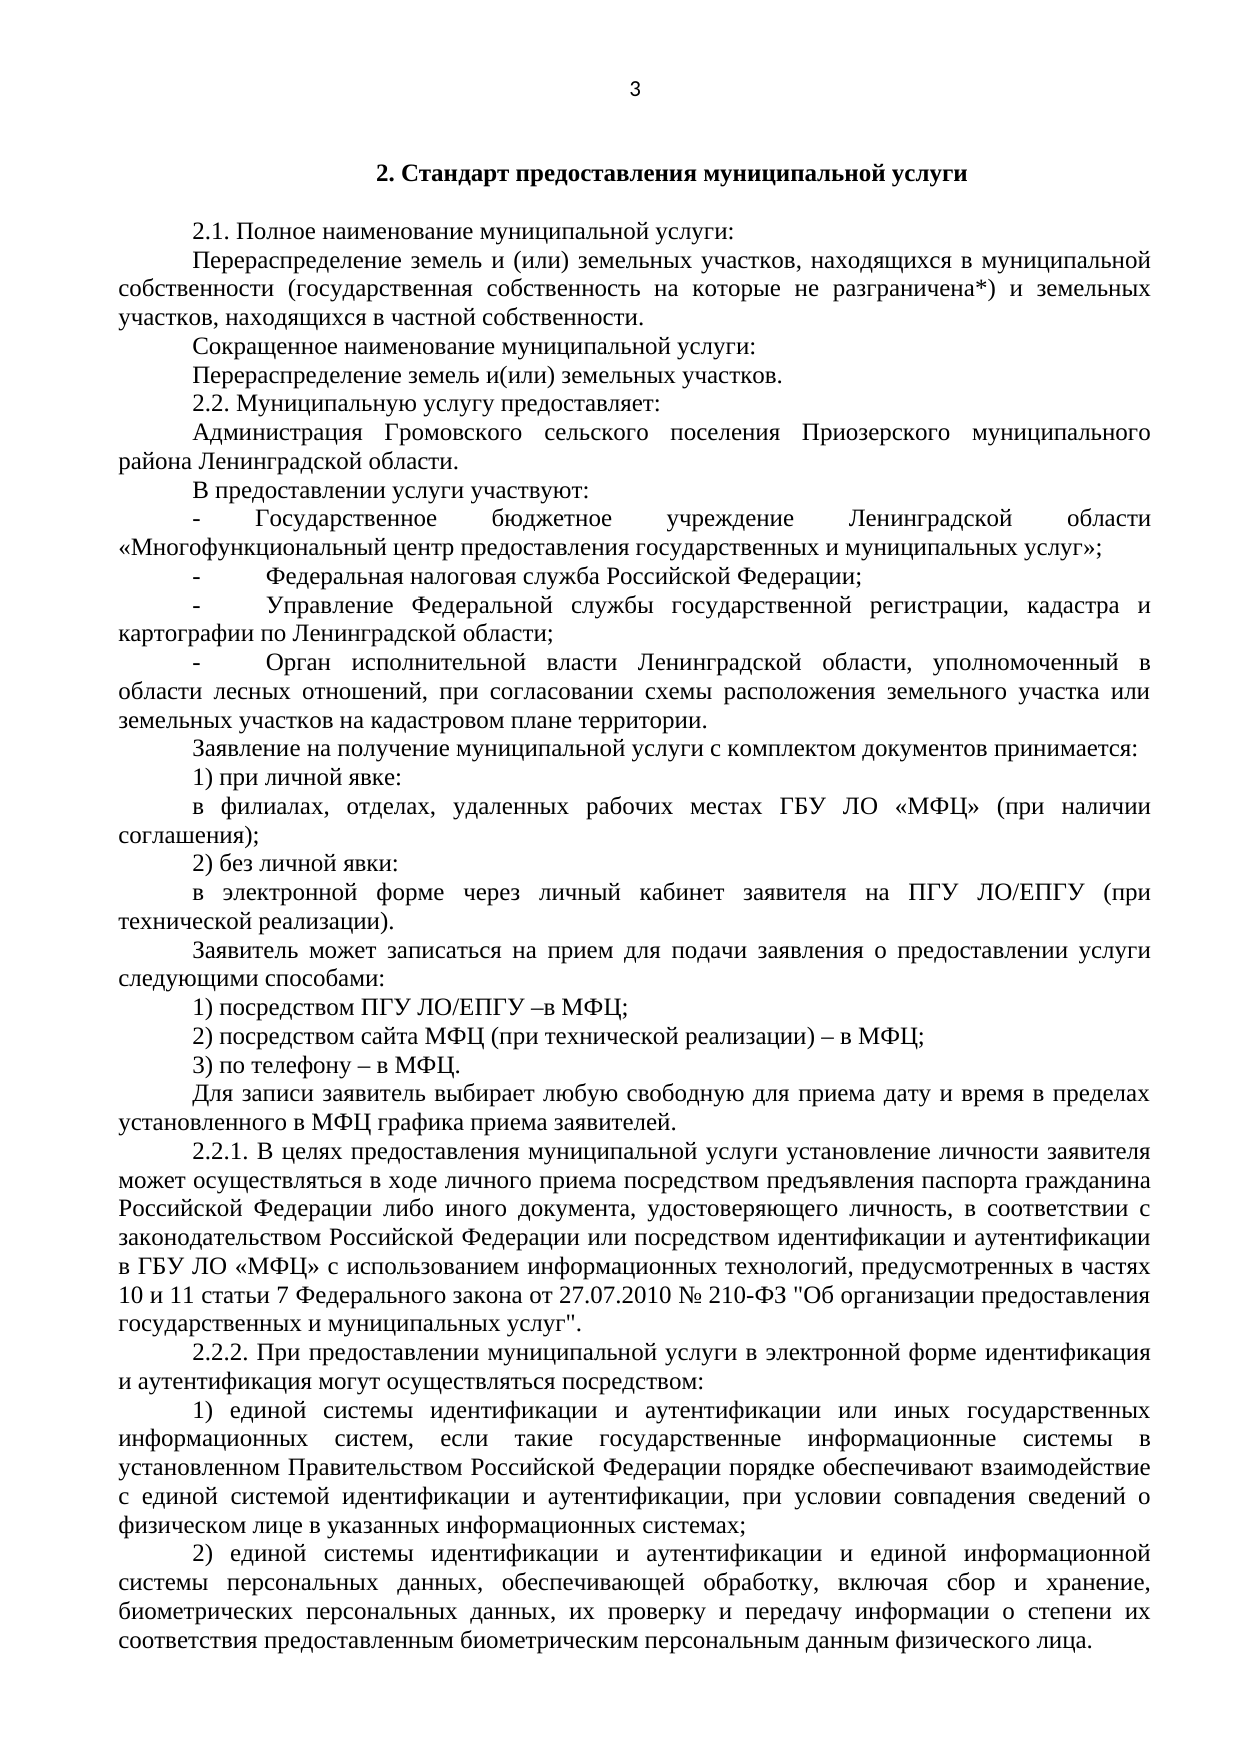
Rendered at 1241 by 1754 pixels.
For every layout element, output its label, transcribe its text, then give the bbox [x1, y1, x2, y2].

text 3) по телефону – в МФЦ. [118, 1050, 1152, 1078]
text 2.2. Муниципальную услугу предоставляет: [118, 388, 1152, 417]
text 2.1. Полное наименование муниципальной услуги: [118, 216, 1152, 245]
text Заявитель может записаться на прием для подачи заявления о предоставлении услуги следующими способами: [118, 935, 1152, 992]
text Администрация Громовского сельского поселения Приозерского муниципального района Ленинградской области. [118, 417, 1152, 475]
text 1) посредством ПГУ ЛО/ЕПГУ –в МФЦ; [118, 992, 1152, 1021]
text Для записи заявитель выбирает любую свободную для приема дату и время в пределах установленного в МФЦ графика приема заявителей. [118, 1078, 1152, 1136]
text Перераспределение земель и (или) земельных участков, находящихся в муниципальной собственности (государственная собственность на которые не разграничена*) и земельных участков, находящихся в частной собственности. [118, 245, 1152, 331]
text 1) при личной явке: [118, 762, 1152, 791]
text - Федеральная налоговая служба Российской Федерации; [118, 561, 1152, 590]
text 2) посредством сайта МФЦ (при технической реализации) – в МФЦ; [118, 1021, 1152, 1050]
text 2) без личной явки: [118, 848, 1152, 877]
text 2) единой системы идентификации и аутентификации и единой информационной системы персональных данных, обеспечивающей обработку, включая сбор и хранение, биометрических персональных данных, их проверку и передачу информации о степени их соответствия предоставленным биометрическим персональным данным физического лица. [118, 1538, 1152, 1653]
text В предоставлении услуги участвуют: [118, 475, 1152, 503]
text 2.2.1. В целях предоставления муниципальной услуги установление личности заявителя может осуществляться в ходе личного приема посредством предъявления паспорта гражданина Российской Федерации либо иного документа, удостоверяющего личность, в соответствии с законодательством Российской Федерации или посредством идентификации и аутентификации в ГБУ ЛО «МФЦ» с использованием информационных технологий, предусмотренных в частях 10 и 11 статьи 7 Федерального закона от 27.07.2010 № 210-ФЗ "Об организации предоставления государственных и муниципальных услуг". [118, 1136, 1152, 1337]
text 2.2.2. При предоставлении муниципальной услуги в электронной форме идентификация и аутентификация могут осуществляться посредством: [118, 1337, 1152, 1395]
text в электронной форме через личный кабинет заявителя на ПГУ ЛО/ЕПГУ (при технической реализации). [118, 877, 1152, 935]
text 2. Стандарт предоставления муниципальной услуги [118, 158, 1152, 187]
text - Управление Федеральной службы государственной регистрации, кадастра и картографии по Ленинградской области; [118, 590, 1152, 647]
text 1) единой системы идентификации и аутентификации или иных государственных информационных систем, если такие государственные информационные системы в установленном Правительством Российской Федерации порядке обеспечивают взаимодействие с единой системой идентификации и аутентификации, при условии совпадения сведений о физическом лице в указанных информационных системах; [118, 1395, 1152, 1538]
text в филиалах, отделах, удаленных рабочих местах ГБУ ЛО «МФЦ» (при наличии соглашения); [118, 791, 1152, 848]
text Заявление на получение муниципальной услуги с комплектом документов принимается: [118, 733, 1152, 762]
text Сокращенное наименование муниципальной услуги: [118, 331, 1152, 360]
text - Государственное бюджетное учреждение Ленинградской области «Многофункциональный центр предоставления государственных и муниципальных услуг»; [118, 503, 1152, 561]
text Перераспределение земель и(или) земельных участков. [118, 360, 1152, 388]
text - Орган исполнительной власти Ленинградской области, уполномоченный в области лесных отношений, при согласовании схемы расположения земельного участка или земельных участков на кадастровом плане территории. [118, 647, 1152, 733]
